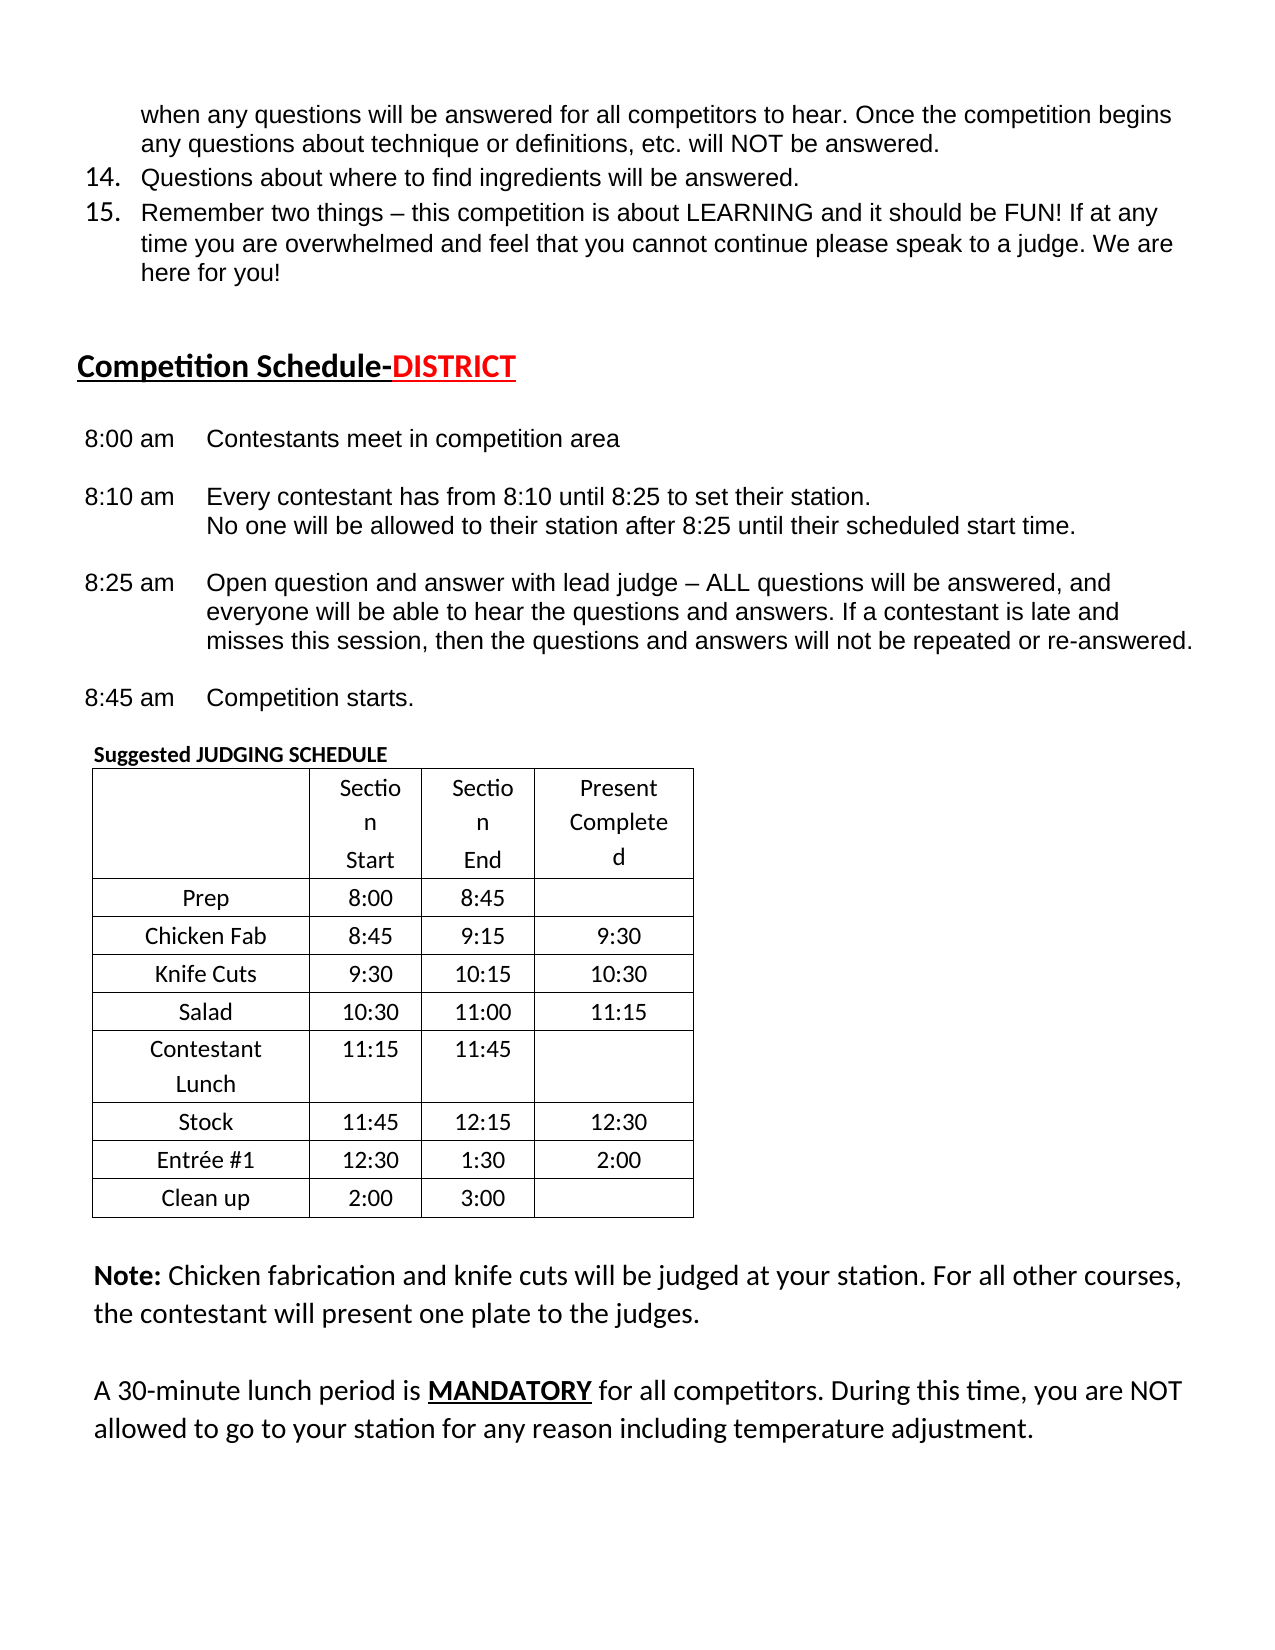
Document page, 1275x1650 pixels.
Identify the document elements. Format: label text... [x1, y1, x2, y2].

text No one will be allowed to their station after 8:25 until their scheduled start time. [206, 511, 1200, 539]
table_cell 9:30 [310, 955, 421, 992]
text Competition Schedule-DISTRICT [77, 345, 1200, 386]
table_cell 11:45 [310, 1103, 421, 1140]
table_cell 2:00 [310, 1179, 421, 1217]
text A 30-minute lunch period is MANDATORY for all competitors. During this time, you are NOT allowed to go to your station for any reason including temperature adjustment. [94, 1372, 1191, 1446]
table_cell 8:00 [310, 879, 421, 916]
table_cell [535, 879, 693, 916]
list Remember two things – this competition is about LEARNING and it should be FUN! If at any time you are overwhelmed and feel that you cannot continue please speak to a judge. We are here for you! [84, 193, 1200, 287]
table_cell [535, 1031, 693, 1102]
table_cell 10:15 [422, 955, 534, 992]
table_cell 10:30 [535, 955, 693, 992]
table_cell 11:45 [422, 1031, 534, 1102]
table_cell 1:30 [422, 1141, 534, 1178]
table_cell [535, 1179, 693, 1217]
table_cell 12:30 [535, 1103, 693, 1140]
text 8:25 am Open question and answer with lead judge – ALL questions will be answered, and everyone will be able to hear the questions and answers. If a contestant is late and misses this session, then the questions and answers will not be repeated or re-answered. [84, 568, 1200, 654]
table_cell Chicken Fab [93, 917, 309, 954]
table_cell 12:15 [422, 1103, 534, 1140]
table_cell Prep [93, 879, 309, 916]
table_cell 11:00 [422, 993, 534, 1029]
table_header [93, 769, 309, 878]
table_cell 11:15 [535, 993, 693, 1029]
text 8:00 am Contestants meet in competition area [84, 424, 1200, 453]
table_cell 8:45 [310, 917, 421, 954]
table_cell 11:15 [310, 1031, 421, 1102]
table_cell 9:30 [535, 917, 693, 954]
table_cell Stock [93, 1103, 309, 1140]
table_header Section Start [310, 769, 421, 878]
text Suggested JUDGING SCHEDULE [94, 740, 1191, 768]
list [84, 100, 1200, 158]
text Note: Chicken fabrication and knife cuts will be judged at your station. For all other courses, the contestant will present one plate to the judges. [94, 1257, 1191, 1331]
table_header Present Completed [535, 769, 693, 878]
table_cell 10:30 [310, 993, 421, 1029]
table_cell 9:15 [422, 917, 534, 954]
table_cell Knife Cuts [93, 955, 309, 992]
text 8:10 am Every contestant has from 8:10 until 8:25 to set their station. [84, 482, 1200, 511]
table_cell 8:45 [422, 879, 534, 916]
table_cell Clean up [93, 1179, 309, 1217]
table_cell 3:00 [422, 1179, 534, 1217]
table_cell Contestant Lunch [93, 1031, 309, 1102]
table_header Section End [422, 769, 534, 878]
table_cell Salad [93, 993, 309, 1029]
list Questions about where to find ingredients will be answered. [84, 158, 1200, 193]
text 8:45 am Competition starts. [84, 683, 1200, 712]
table_cell 2:00 [535, 1141, 693, 1178]
table_cell 12:30 [310, 1141, 421, 1178]
table_cell Entrée #1 [93, 1141, 309, 1178]
